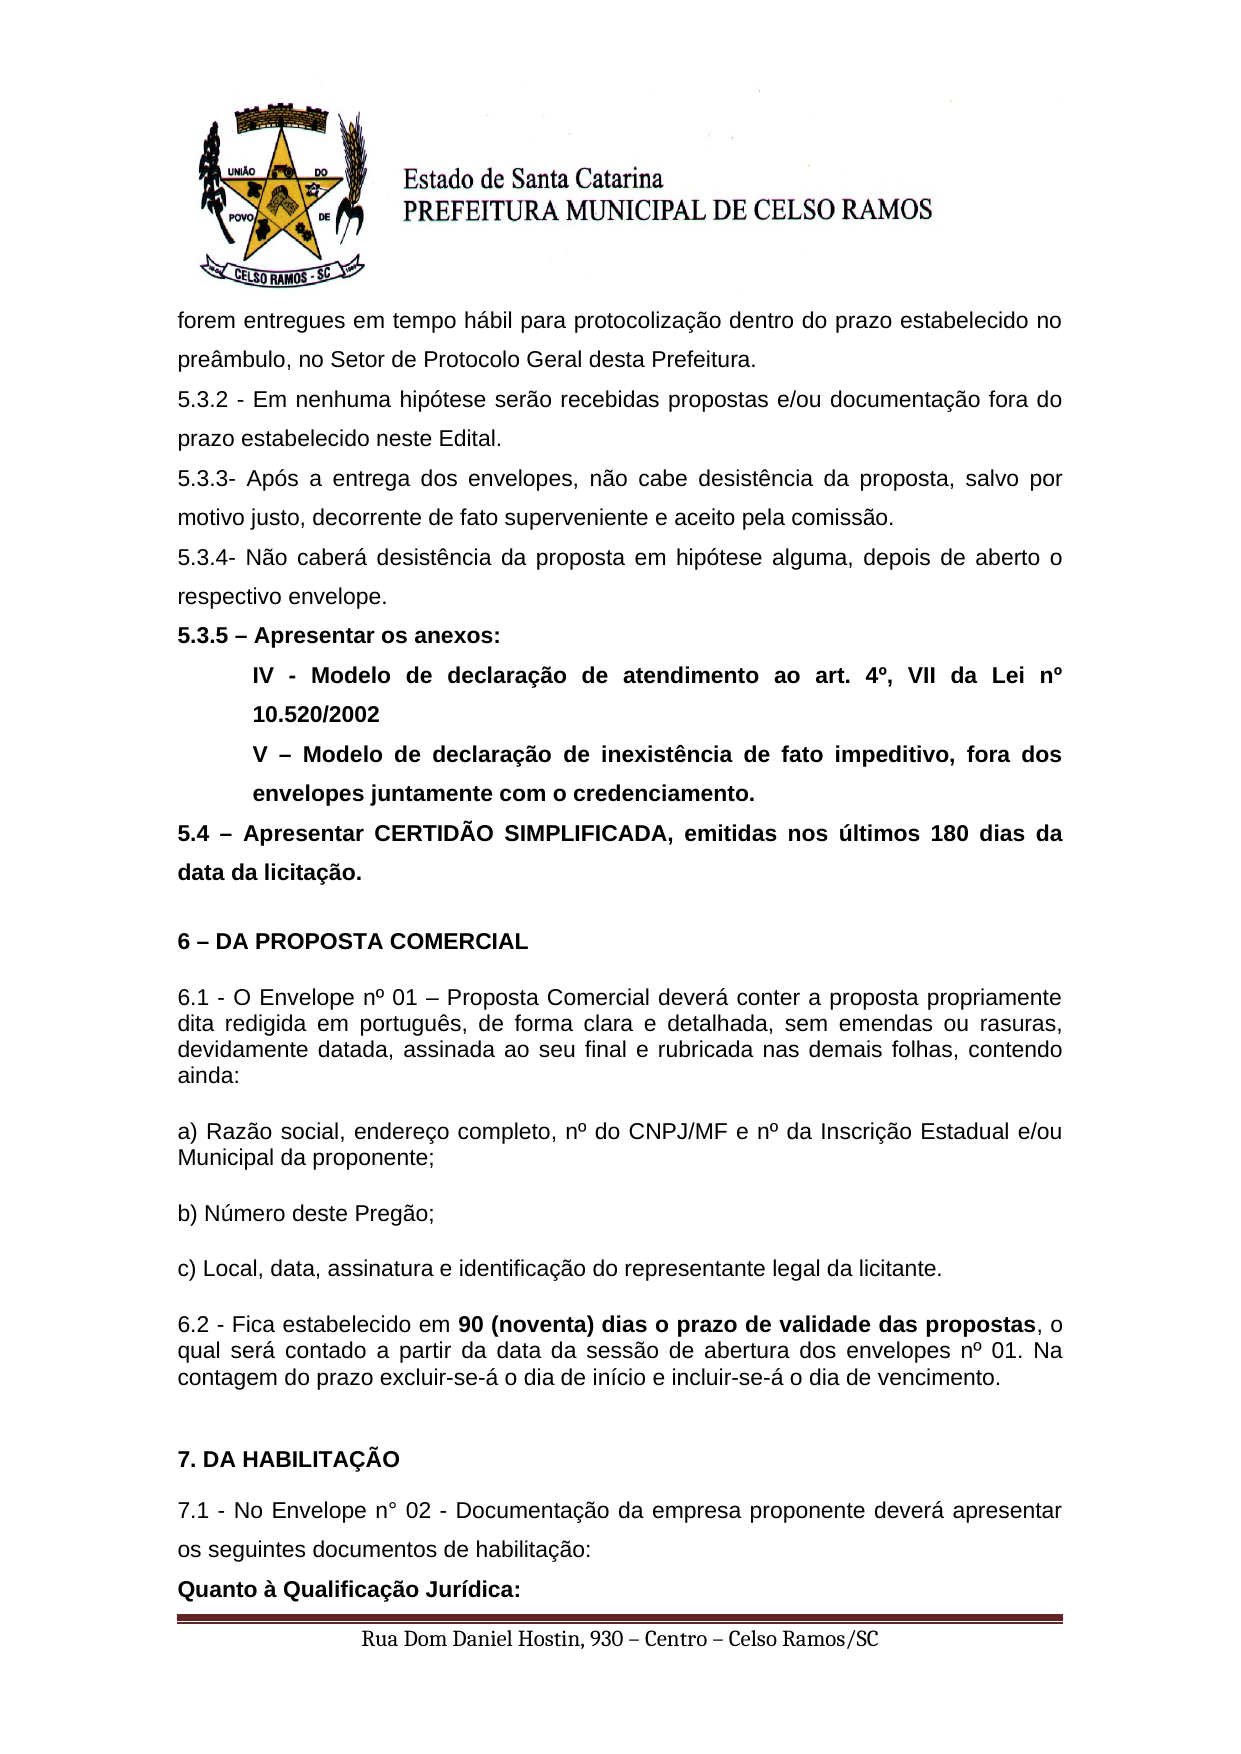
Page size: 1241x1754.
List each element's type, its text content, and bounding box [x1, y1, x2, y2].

text Quanto à Qualificação Jurídica: [177, 1576, 1063, 1602]
text 5.3.3- Após a entrega dos envelopes, não cabe desistência da proposta, salvo por motivo justo, decorrente de fato superveniente e aceito pela comissão. [177, 464, 1063, 530]
text 6.2 - Fica estabelecido em 90 (noventa) dias o prazo de validade das propostas, o qual será contado a partir da data da sessão de abertura dos envelopes nº 01. Na contagem do prazo excluir-se-á o dia de início e incluir-se-á o dia de vencimento. [177, 1311, 1063, 1390]
text 5.3.4- Não caberá desistência da proposta em hipótese alguma, depois de aberto o respectivo envelope. [177, 543, 1063, 609]
text 5.3.2 - Em nenhuma hipótese serão recebidas propostas e/ou documentação fora do prazo estabelecido neste Edital. [177, 386, 1063, 451]
picture [177, 73, 1063, 307]
text IV - Modelo de declaração de atendimento ao art. 4º, VII da Lei nº 10.520/2002 [252, 662, 1063, 728]
text a) Razão social, endereço completo, nº do CNPJ/MF e nº da Inscrição Estadual e/ou Municipal da proponente; [177, 1118, 1063, 1171]
text 5.3.5 – Apresentar os anexos: [177, 622, 1063, 649]
text 6.1 - O Envelope nº 01 – Proposta Comercial deverá conter a proposta propriamente dita redigida em português, de forma clara e detalhada, sem emendas ou rasuras, devidamente datada, assinada ao seu final e rubricada nas demais folhas, contendo ainda: [177, 983, 1063, 1089]
text c) Local, data, assinatura e identificação do representante legal da licitante. [177, 1255, 1063, 1282]
text V – Modelo de declaração de inexistência de fato impeditivo, fora dos envelopes juntamente com o credenciamento. [252, 741, 1063, 807]
text 7. DA HABILITAÇÃO [177, 1446, 1063, 1472]
text 6 – DA PROPOSTA COMERCIAL [177, 928, 1063, 954]
text 5.4 – Apresentar CERTIDÃO SIMPLIFICADA, emitidas nos últimos 180 dias da data da licitação. [177, 820, 1063, 886]
text 7.1 - No Envelope n° 02 - Documentação da empresa proponente deverá apresentar os seguintes documentos de habilitação: [177, 1497, 1063, 1562]
text b) Número deste Pregão; [177, 1200, 1063, 1226]
